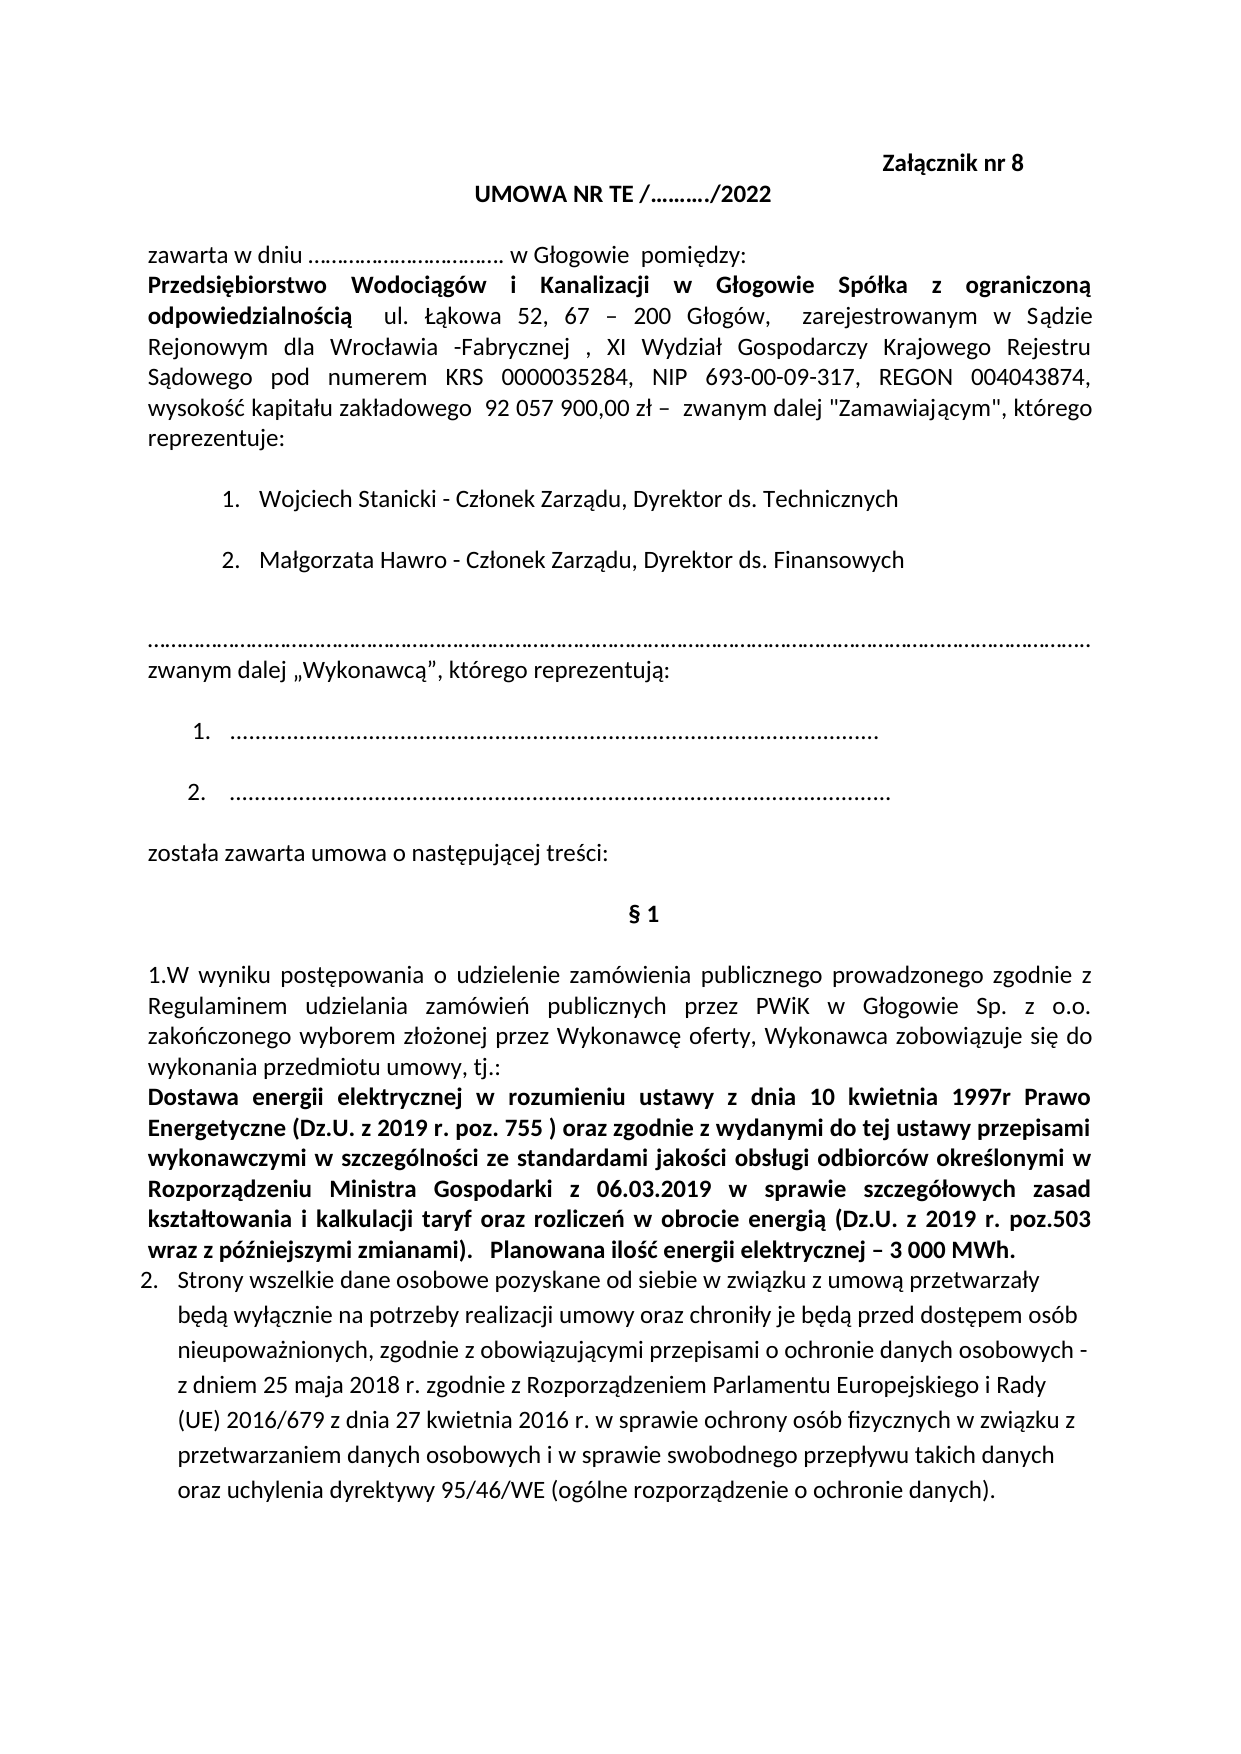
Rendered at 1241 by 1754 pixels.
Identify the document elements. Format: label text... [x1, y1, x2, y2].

list ....................................................................................................... [192, 715, 1093, 746]
text Załącznik nr 8 [148, 148, 1093, 178]
text ……………………………………………………………………………………………………………………………………………….. [148, 623, 1093, 654]
list Strony wszelkie dane osobowe pozyskane od siebie w związku z umową przetwarzały będą wyłącznie na potrzeby realizacji umowy oraz chroniły je będą przed dostępem osób nieupoważnionych, zgodnie z obowiązującymi przepisami o ochronie danych osobowych - z dniem 25 maja 2018 r. zgodnie z Rozporządzeniem Parlamentu Europejskiego i Rady (UE) 2016/679 z dnia 27 kwietnia 2016 r. w sprawie ochrony osób fizycznych w związku z przetwarzaniem danych osobowych i w sprawie swobodnego przepływu takich danych oraz uchylenia dyrektywy 95/46/WE (ogólne rozporządzenie o ochronie danych). [140, 1264, 1093, 1505]
text 2. ......................................................................................................... [148, 776, 1093, 807]
text UMOWA NR TE /………./2022 [148, 178, 1093, 209]
text Przedsiębiorstwo Wodociągów i Kanalizacji w Głogowie Spółka z ograniczoną odpowiedzialnością ul. Łąkowa 52, 67 – 200 Głogów, zarejestrowanym w Sądzie Rejonowym dla Wrocławia -Fabrycznej , XI Wydział Gospodarczy Krajowego Rejestru Sądowego pod numerem KRS 0000035284, NIP 693-00-09-317, REGON 004043874, wysokość kapitału zakładowego 92 057 900,00 zł – zwanym dalej "Zamawiającym", którego reprezentuje: [148, 270, 1093, 453]
text zawarta w dniu ……………………………. w Głogowie pomiędzy: [148, 239, 1093, 270]
text została zawarta umowa o następującej treści: [148, 837, 1093, 868]
list Małgorzata Hawro - Członek Zarządu, Dyrektor ds. Finansowych [221, 544, 1093, 575]
text Dostawa energii elektrycznej w rozumieniu ustawy z dnia 10 kwietnia 1997r Prawo Energetyczne (Dz.U. z 2019 r. poz. 755 ) oraz zgodnie z wydanymi do tej ustawy przepisami wykonawczymi w szczególności ze standardami jakości obsługi odbiorców określonymi w Rozporządzeniu Ministra Gospodarki z 06.03.2019 w sprawie szczegółowych zasad kształtowania i kalkulacji taryf oraz rozliczeń w obrocie energią (Dz.U. z 2019 r. poz.503 wraz z późniejszymi zmianami). Planowana ilość energii elektrycznej – 3 000 MWh. [148, 1081, 1093, 1264]
list Wojciech Stanicki - Członek Zarządu, Dyrektor ds. Technicznych [221, 483, 1093, 514]
text 1.W wyniku postępowania o udzielenie zamówienia publicznego prowadzonego zgodnie z Regulaminem udzielania zamówień publicznych przez PWiK w Głogowie Sp. z o.o. zakończonego wyborem złożonej przez Wykonawcę oferty, Wykonawca zobowiązuje się do wykonania przedmiotu umowy, tj.: [148, 959, 1093, 1081]
text zwanym dalej „Wykonawcą”, którego reprezentują: [148, 654, 1093, 684]
text § 1 [148, 898, 1093, 929]
